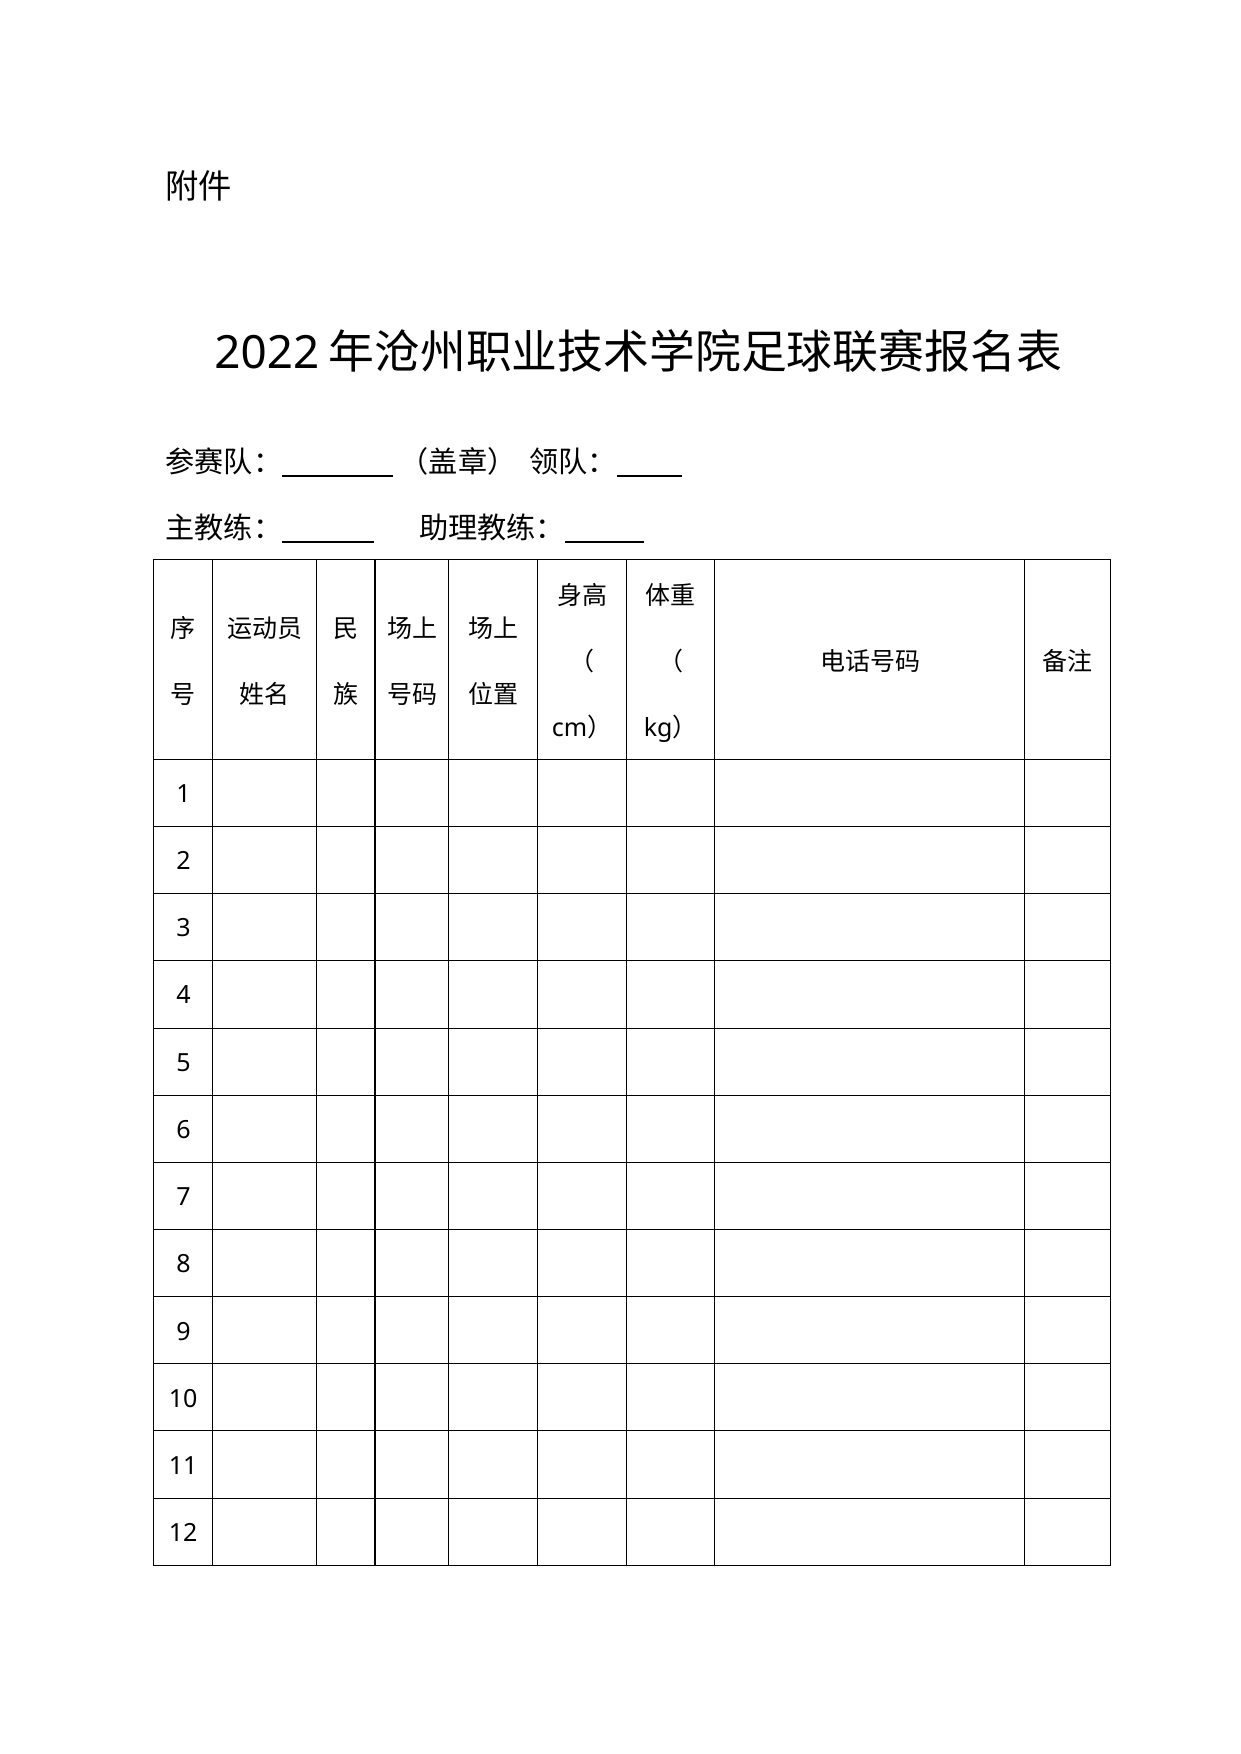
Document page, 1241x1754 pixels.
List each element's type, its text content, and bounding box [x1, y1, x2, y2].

table_cell [449, 1364, 537, 1430]
table_cell [213, 1029, 316, 1095]
table_cell [1025, 1230, 1110, 1296]
table_cell [213, 827, 316, 893]
table_cell [1025, 1096, 1110, 1162]
table_header 场上号码 [376, 560, 448, 758]
table_cell [627, 760, 714, 826]
table_cell [627, 1230, 714, 1296]
table_header 民族 [317, 560, 374, 758]
table_cell [715, 961, 1024, 1028]
table_cell [538, 827, 626, 893]
table_cell [449, 894, 537, 960]
table_cell [317, 1096, 374, 1162]
text 2022年沧州职业技术学院足球联赛报名表 [165, 283, 1098, 415]
table_cell [376, 1431, 448, 1497]
table_cell [317, 1230, 374, 1296]
table_cell [449, 827, 537, 893]
table_cell [715, 1029, 1024, 1095]
table_cell [627, 894, 714, 960]
table_cell [376, 760, 448, 826]
table_cell [538, 961, 626, 1028]
table_header 场上位置 [449, 560, 537, 758]
table_cell [627, 961, 714, 1028]
table_cell [715, 1096, 1024, 1162]
table_header 备注 [1025, 560, 1110, 758]
table_cell [376, 961, 448, 1028]
table_cell [317, 1163, 374, 1229]
table_cell [538, 1431, 626, 1497]
table_header 电话号码 [715, 560, 1024, 758]
table_cell [715, 1364, 1024, 1430]
table_cell [449, 1499, 537, 1564]
text 主教练： 助理教练： [165, 493, 1098, 559]
table_cell [317, 894, 374, 960]
table_cell [627, 1029, 714, 1095]
table_cell [376, 1096, 448, 1162]
table_cell [1025, 894, 1110, 960]
table_cell 11 [154, 1431, 212, 1497]
table_cell [449, 1096, 537, 1162]
table_cell [449, 1230, 537, 1296]
table_cell [317, 1364, 374, 1430]
table_cell [715, 1431, 1024, 1497]
table_cell [449, 760, 537, 826]
table_cell [449, 1297, 537, 1363]
table_cell [1025, 1499, 1110, 1564]
table_cell [627, 1431, 714, 1497]
table_cell [627, 1499, 714, 1564]
table_cell [317, 827, 374, 893]
table_cell [1025, 1297, 1110, 1363]
table_cell [376, 1297, 448, 1363]
table_cell [213, 1096, 316, 1162]
table_cell [213, 1431, 316, 1497]
table_cell 3 [154, 894, 212, 960]
table_cell 5 [154, 1029, 212, 1095]
table_cell 1 [154, 760, 212, 826]
text 参赛队： （盖章） 领队： [165, 427, 1098, 493]
table_cell [627, 827, 714, 893]
table_cell [538, 1163, 626, 1229]
table_cell [715, 1163, 1024, 1229]
table_header 体重 （kg） [627, 560, 714, 758]
table_cell [715, 1297, 1024, 1363]
table_cell [715, 1230, 1024, 1296]
table_cell [376, 827, 448, 893]
table_cell [449, 961, 537, 1028]
table_cell [538, 1029, 626, 1095]
table_cell [449, 1163, 537, 1229]
table_cell [317, 961, 374, 1028]
table_cell [317, 1029, 374, 1095]
table_cell [627, 1163, 714, 1229]
table_cell [376, 1163, 448, 1229]
table_cell [538, 1230, 626, 1296]
table_cell [317, 760, 374, 826]
table_cell [538, 1297, 626, 1363]
table_cell [213, 1230, 316, 1296]
table_cell [538, 1499, 626, 1564]
table_cell [715, 1499, 1024, 1564]
table_cell 10 [154, 1364, 212, 1430]
table_cell [376, 1230, 448, 1296]
table_cell [213, 760, 316, 826]
table_cell [213, 1364, 316, 1430]
table_cell [538, 1096, 626, 1162]
table_cell [449, 1431, 537, 1497]
table_cell [213, 1297, 316, 1363]
table_cell [1025, 961, 1110, 1028]
table_cell [715, 760, 1024, 826]
table_cell [715, 894, 1024, 960]
table_cell [376, 894, 448, 960]
table_cell 4 [154, 961, 212, 1028]
table_cell [1025, 760, 1110, 826]
text 附件 [165, 151, 1098, 217]
table_cell 8 [154, 1230, 212, 1296]
table_cell [449, 1029, 537, 1095]
table_cell [627, 1096, 714, 1162]
table_cell [1025, 1364, 1110, 1430]
table_header 运动员 姓名 [213, 560, 316, 758]
table_cell [538, 760, 626, 826]
table_cell [1025, 1431, 1110, 1497]
table_cell [1025, 1163, 1110, 1229]
table_cell [213, 1163, 316, 1229]
table_cell [1025, 1029, 1110, 1095]
table_cell 9 [154, 1297, 212, 1363]
table_cell [627, 1364, 714, 1430]
table_cell [715, 827, 1024, 893]
table_cell [317, 1499, 374, 1564]
table_cell [317, 1297, 374, 1363]
table_cell 6 [154, 1096, 212, 1162]
table_cell [213, 894, 316, 960]
table_cell [538, 1364, 626, 1430]
table_cell [213, 1499, 316, 1564]
table_cell [213, 961, 316, 1028]
table_cell 7 [154, 1163, 212, 1229]
table_cell [1025, 827, 1110, 893]
table_cell [376, 1364, 448, 1430]
table_cell [627, 1297, 714, 1363]
table_header 身高 （cm） [538, 560, 626, 758]
table_cell 2 [154, 827, 212, 893]
table_cell [317, 1431, 374, 1497]
table_cell [376, 1029, 448, 1095]
table_cell [538, 894, 626, 960]
table_header 序号 [154, 560, 212, 758]
table_cell [376, 1499, 448, 1564]
table_cell 12 [154, 1499, 212, 1564]
